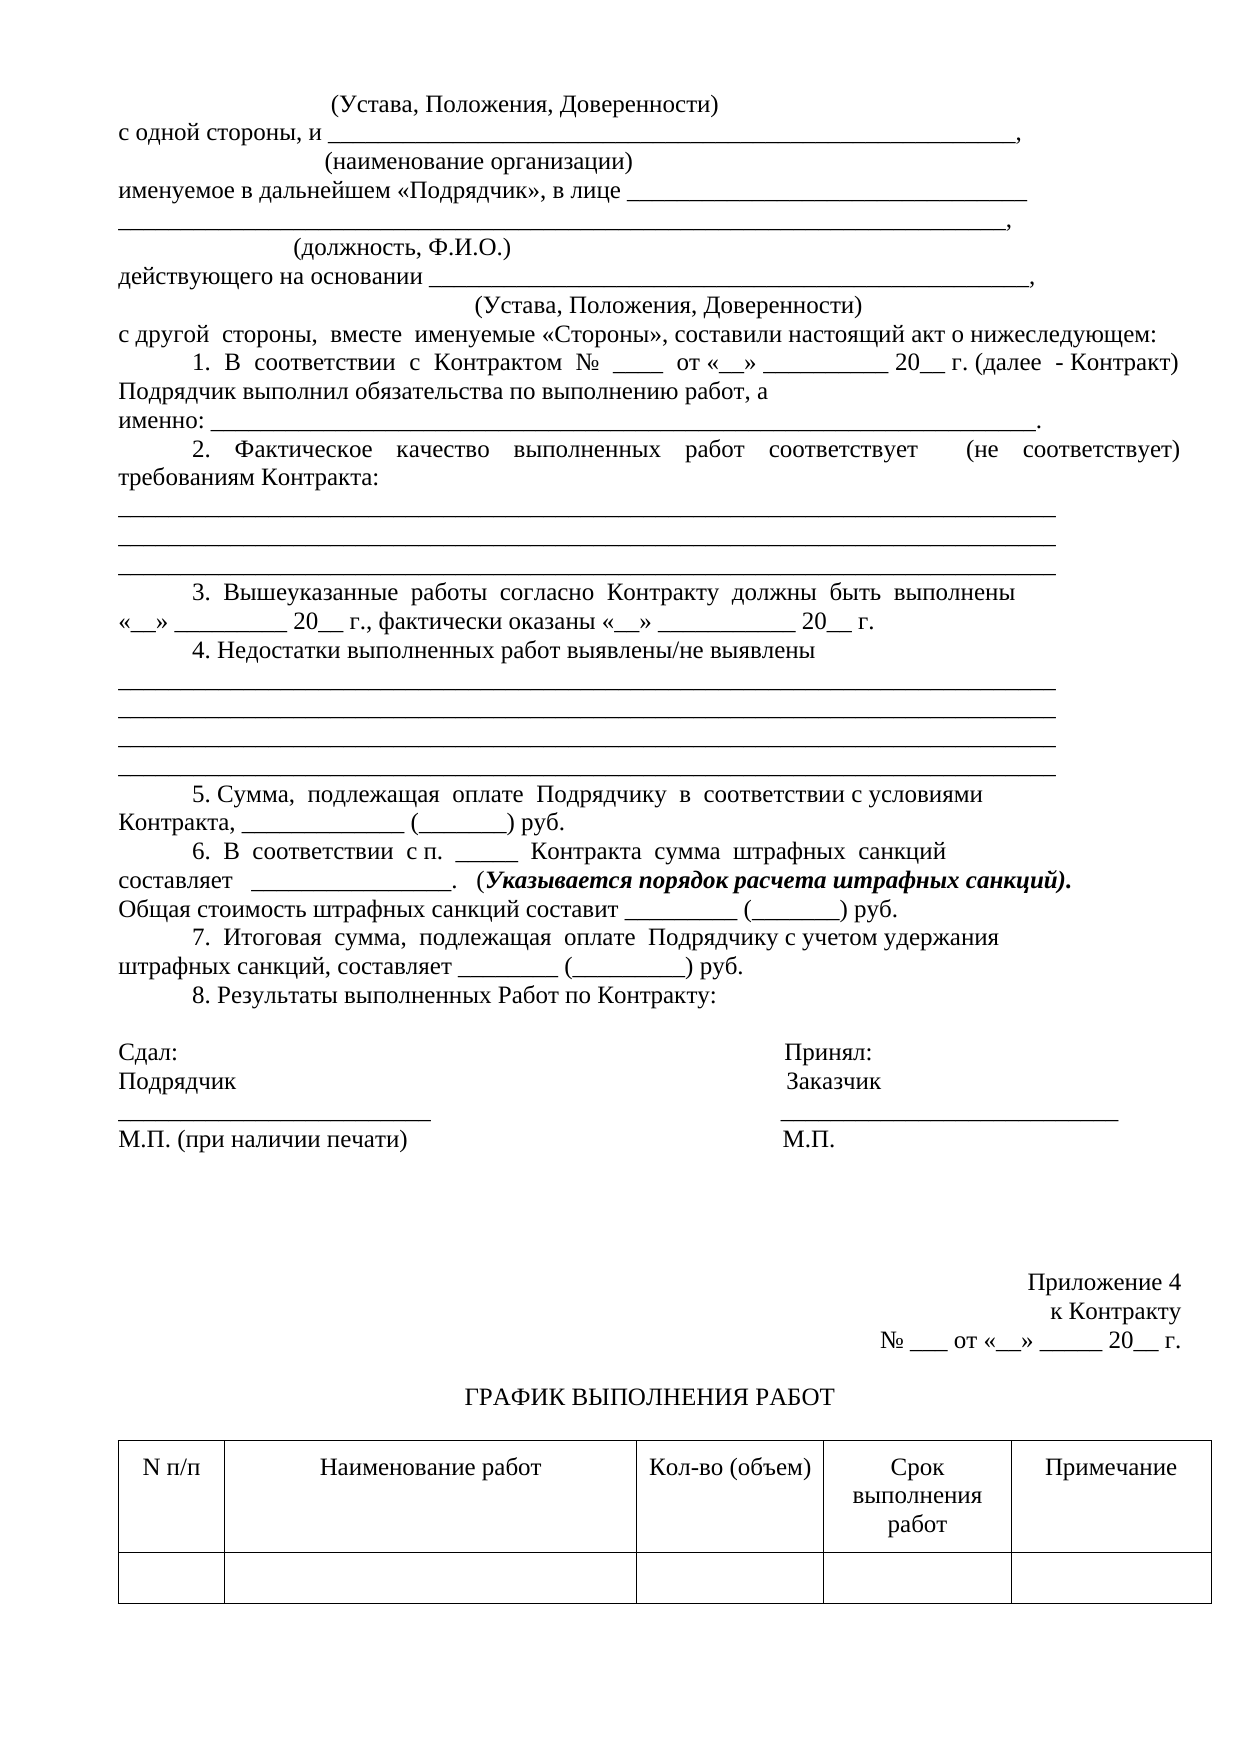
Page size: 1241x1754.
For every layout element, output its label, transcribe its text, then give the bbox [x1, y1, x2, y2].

table_header Примечание [1012, 1441, 1211, 1552]
text ___________________________________________________________________________ [118, 520, 1181, 549]
text Подрядчик Заказчик [118, 1066, 1181, 1095]
text (Устава, Положения, Доверенности) [118, 89, 1181, 117]
text ГРАФИК ВЫПОЛНЕНИЯ РАБОТ [118, 1382, 1181, 1411]
text ___________________________________________________________________________ [118, 750, 1181, 779]
text именуемое в дальнейшем «Подрядчик», в лице ________________________________ [118, 175, 1181, 204]
text Приложение 4 [118, 1267, 1181, 1296]
text (должность, Ф.И.О.) [118, 232, 1181, 261]
text Контракта, _____________ (_______) руб. [118, 807, 1181, 836]
text № ___ от «__» _____ 20__ г. [118, 1325, 1181, 1354]
text 1. В соответствии с Контрактом № ____ от «__» __________ 20__ г. (далее - Контракт) Подрядчик выполнил обязательства по выполнению работ, а [118, 347, 1181, 405]
text Общая стоимость штрафных санкций составит _________ (_______) руб. [118, 894, 1181, 922]
table_header Срок выполнения работ [824, 1441, 1011, 1552]
text Сдал: Принял: [118, 1037, 1181, 1066]
text М.П. (при наличии печати) М.П. [118, 1124, 1181, 1152]
text _________________________ ___________________________ [118, 1095, 1181, 1124]
text 5. Сумма, подлежащая оплате Подрядчику в соответствии с условиями [118, 779, 1181, 807]
text штрафных санкций, составляет ________ (_________) руб. [118, 951, 1181, 980]
table_header N п/п [119, 1441, 224, 1552]
text (Устава, Положения, Доверенности) [118, 290, 1181, 319]
text именно: __________________________________________________________________. [118, 405, 1181, 434]
text 6. В соответствии с п. _____ Контракта сумма штрафных санкций [118, 836, 1181, 865]
text 2. Фактическое качество выполненных работ соответствует (не соответствует) требованиям Контракта: [118, 434, 1181, 491]
text ___________________________________________________________________________ [118, 721, 1181, 750]
table_header Наименование работ [225, 1441, 636, 1552]
table_cell [824, 1553, 1011, 1603]
table_cell [119, 1553, 224, 1603]
text 4. Недостатки выполненных работ выявлены/не выявлены [118, 635, 1181, 664]
text действующего на основании ________________________________________________, [118, 261, 1181, 290]
text 8. Результаты выполненных Работ по Контракту: [118, 980, 1181, 1009]
text (наименование организации) [118, 146, 1181, 175]
text к Контракту [118, 1296, 1181, 1325]
text с другой стороны, вместе именуемые «Стороны», составили настоящий акт о нижеследующем: [118, 319, 1181, 347]
table_header Кол-во (объем) [637, 1441, 823, 1552]
table_cell [1012, 1553, 1211, 1603]
text с одной стороны, и _______________________________________________________, [118, 117, 1181, 146]
text _______________________________________________________________________, [118, 204, 1181, 232]
text ___________________________________________________________________________ [118, 491, 1181, 520]
text составляет ________________. (Указывается порядок расчета штрафных санкций). [118, 865, 1181, 894]
text ___________________________________________________________________________ [118, 549, 1181, 577]
text ___________________________________________________________________________ [118, 664, 1181, 692]
text 3. Вышеуказанные работы согласно Контракту должны быть выполнены [118, 577, 1181, 606]
table_cell [225, 1553, 636, 1603]
text ___________________________________________________________________________ [118, 692, 1181, 721]
text «__» _________ 20__ г., фактически оказаны «__» ___________ 20__ г. [118, 606, 1181, 635]
text 7. Итоговая сумма, подлежащая оплате Подрядчику с учетом удержания [118, 922, 1181, 951]
table_cell [637, 1553, 823, 1603]
